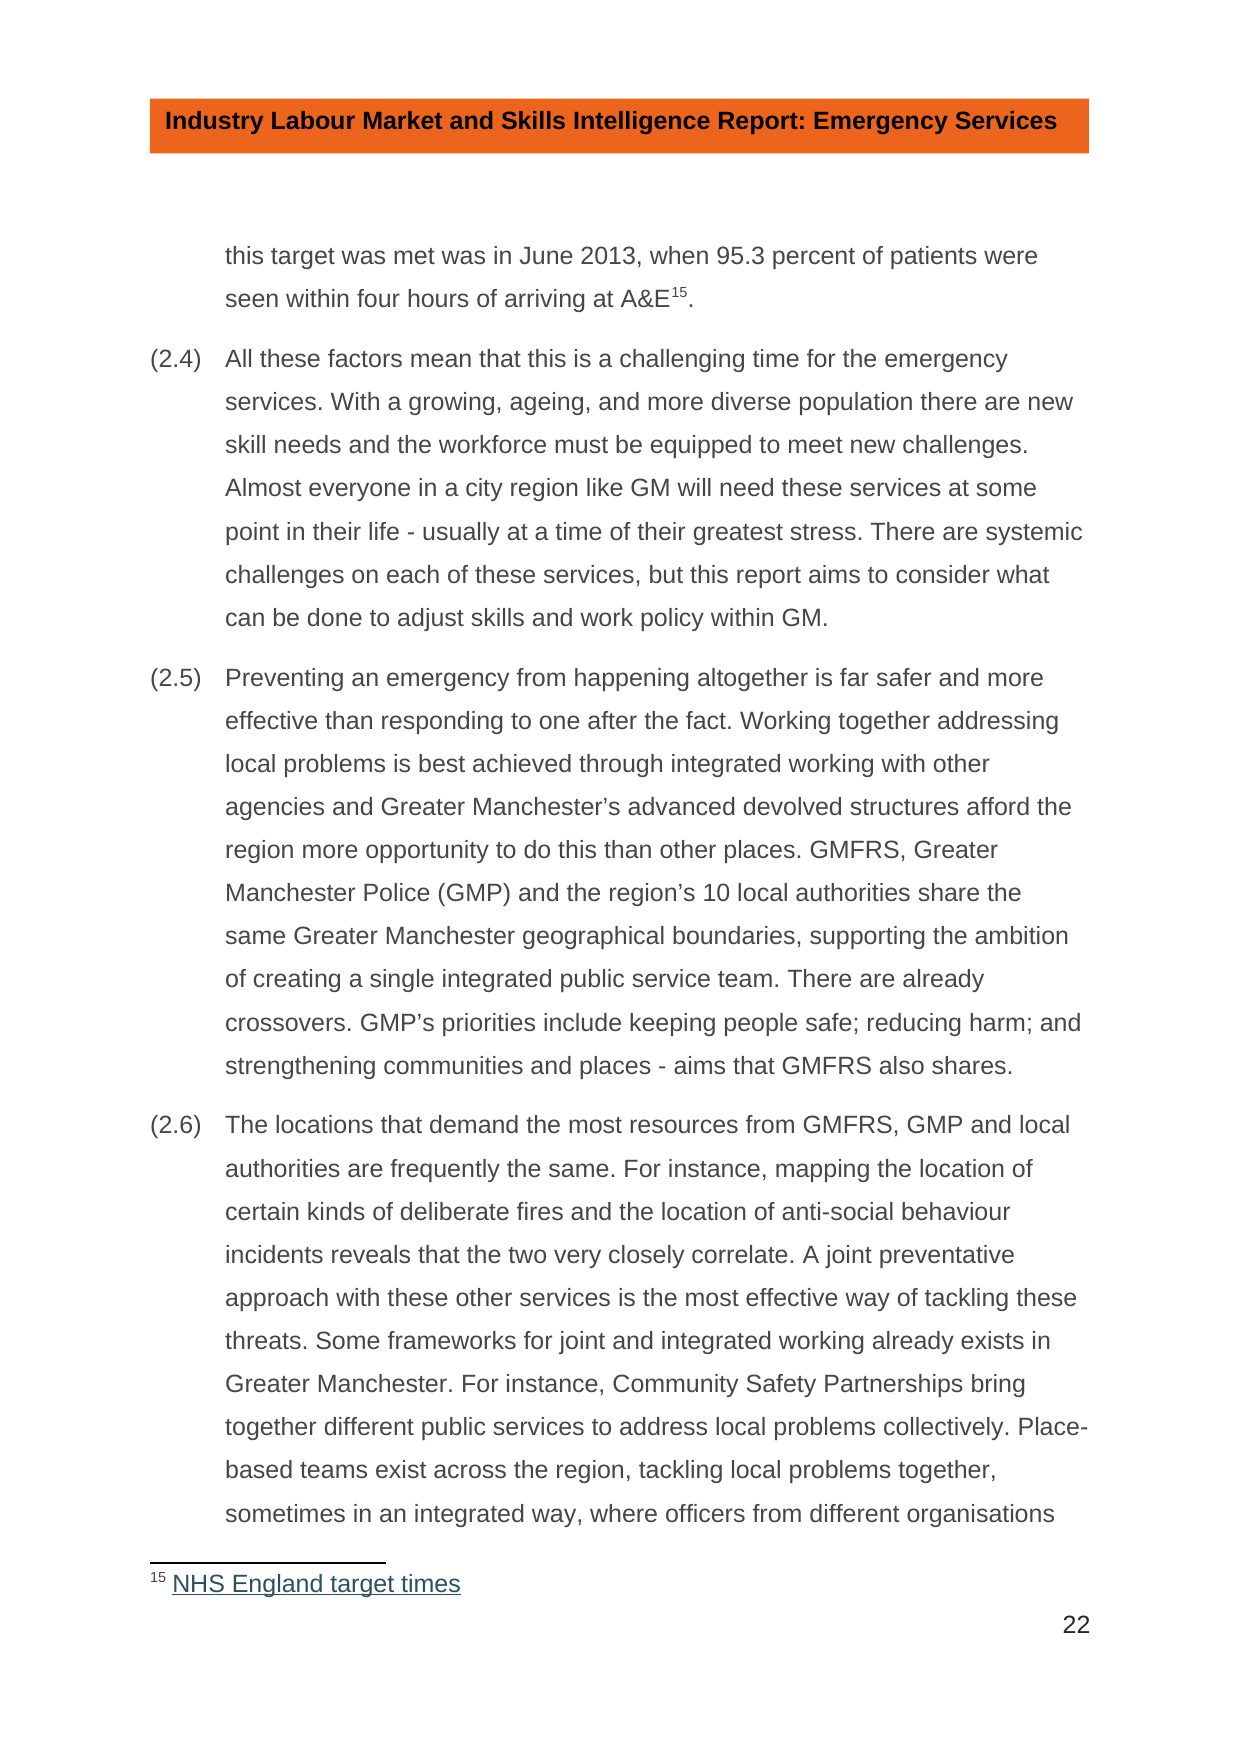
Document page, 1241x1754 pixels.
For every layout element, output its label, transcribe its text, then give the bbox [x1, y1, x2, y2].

text (2.4) All these factors mean that this is a challenging time for the emergency services. With a growing, ageing, and more diverse population there are new skill needs and the workforce must be equipped to meet new challenges. Almost everyone in a city region like GM will need these services at some point in their life - usually at a time of their greatest stress. There are systemic challenges on each of these services, but this report aims to consider what can be done to adjust skills and work policy within GM. [150, 344, 1090, 632]
text (2.5) Preventing an emergency from happening altogether is far safer and more effective than responding to one after the fact. Working together addressing local problems is best achieved through integrated working with other agencies and Greater Manchester’s advanced devolved structures afford the region more opportunity to do this than other places. GMFRS, Greater Manchester Police (GMP) and the region’s 10 local authorities share the same Greater Manchester geographical boundaries, supporting the ambition of creating a single integrated public service team. There are already crossovers. GMP’s priorities include keeping people safe; reducing harm; and strengthening communities and places - aims that GMFRS also shares. [150, 663, 1090, 1079]
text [150, 241, 1090, 313]
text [150, 1111, 1090, 1527]
